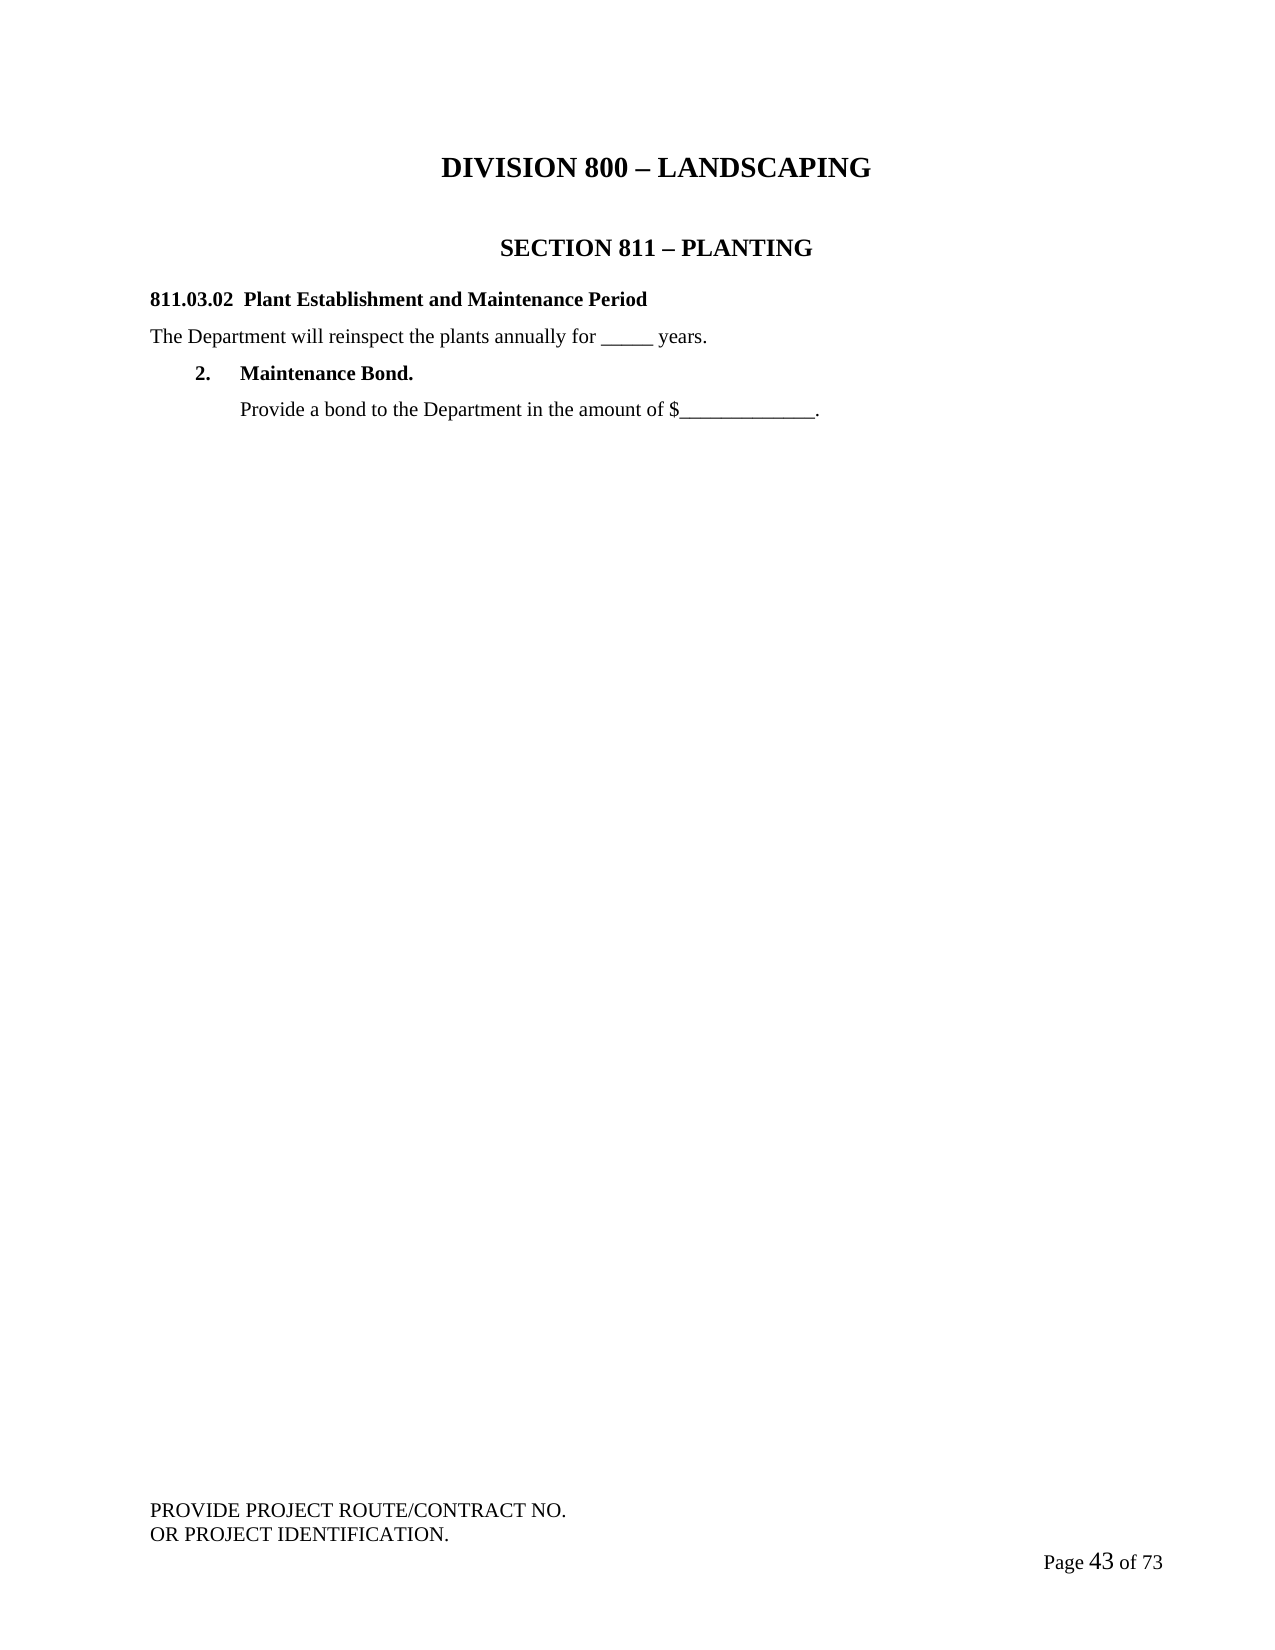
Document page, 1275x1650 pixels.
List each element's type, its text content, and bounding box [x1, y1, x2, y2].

text Division 800 – Landscaping [150, 150, 1162, 183]
text Provide a bond to the Department in the amount of $_____________. [240, 397, 1162, 421]
text Section 811 – Planting [150, 233, 1162, 262]
text The Department will reinspect the plants annually for _____ years. [150, 324, 1162, 348]
text 811.03.02 Plant Establishment and Maintenance Period [150, 287, 1162, 311]
text 2. Maintenance Bond. [195, 360, 1162, 384]
